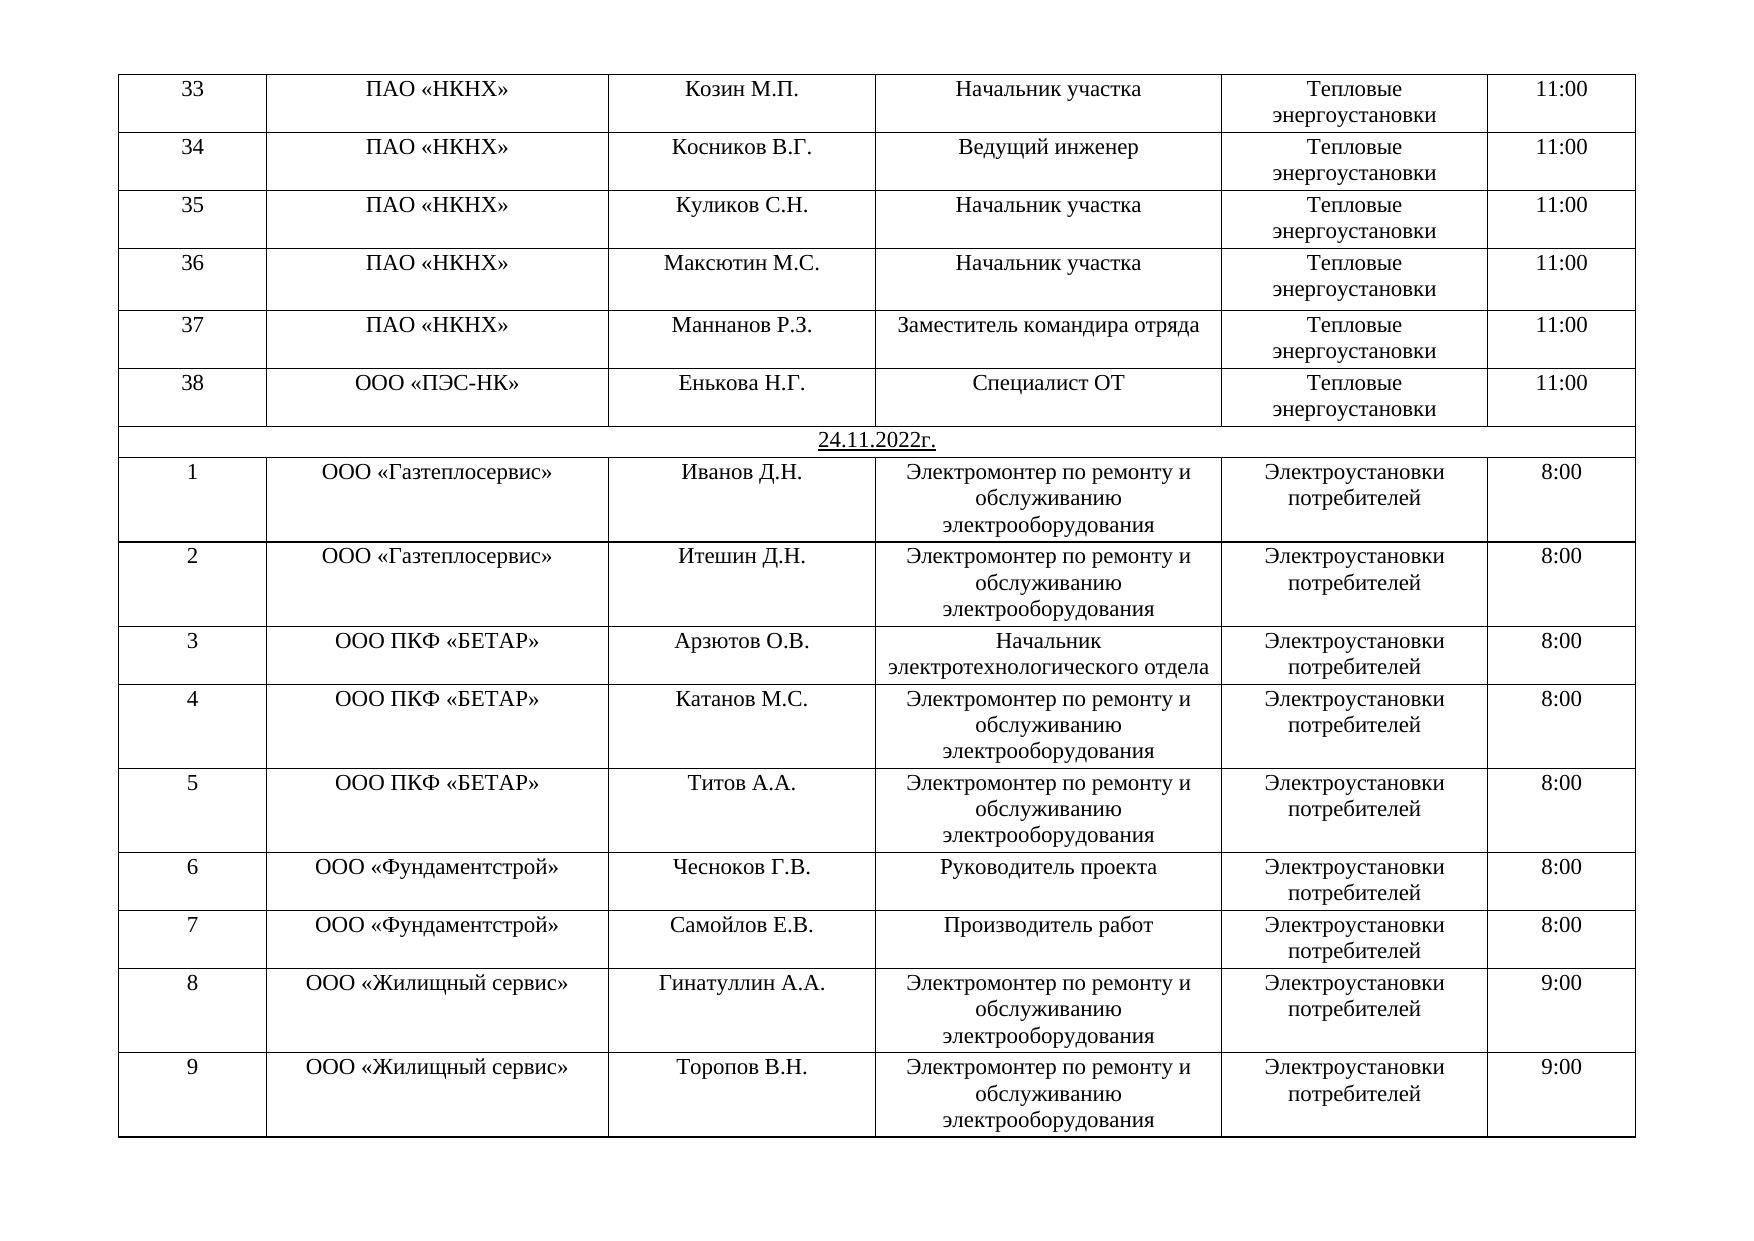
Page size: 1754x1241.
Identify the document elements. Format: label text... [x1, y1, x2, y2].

table_cell 11:00 [1488, 133, 1635, 190]
table_cell Специалист ОТ [876, 369, 1221, 426]
table_cell Начальник участка [876, 75, 1221, 132]
table_cell Руководитель проекта [876, 853, 1221, 910]
table_cell Электромонтер по ремонту и обслуживанию электрооборудования [876, 769, 1221, 852]
table_cell Электромонтер по ремонту и обслуживанию электрооборудования [876, 543, 1221, 626]
table_cell Электроустановки потребителей [1222, 543, 1487, 626]
table_cell Иванов Д.Н. [609, 458, 875, 541]
table_cell Чесноков Г.В. [609, 853, 875, 910]
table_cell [876, 969, 1221, 1052]
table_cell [876, 1053, 1221, 1136]
table_cell Электроустановки потребителей [1222, 853, 1487, 910]
table_cell Тепловые энергоустановки [1222, 133, 1487, 190]
table_cell 2 [119, 543, 266, 626]
table_cell 4 [119, 685, 266, 768]
table_cell Тепловые энергоустановки [1222, 369, 1487, 426]
table_cell Козин М.П. [609, 75, 875, 132]
table_cell Заместитель командира отряда [876, 311, 1221, 368]
table_cell 38 [119, 369, 266, 426]
table_cell Куликов С.Н. [609, 191, 875, 248]
table_cell 8:00 [1488, 685, 1635, 768]
table_cell Торопов В.Н. [609, 1053, 875, 1136]
table_cell 7 [119, 911, 266, 968]
table_cell ООО «Фундаментстрой» [267, 853, 608, 910]
table_cell 11:00 [1488, 191, 1635, 248]
table_cell Начальник электротехнологического отдела [876, 627, 1221, 683]
table_cell Максютин М.С. [609, 249, 875, 310]
table_cell 34 [119, 133, 266, 190]
table_cell Самойлов Е.В. [609, 911, 875, 968]
table_cell Итешин Д.Н. [609, 543, 875, 626]
table_cell Электромонтер по ремонту и обслуживанию электрооборудования [876, 685, 1221, 768]
table_cell Электроустановки потребителей [1222, 769, 1487, 852]
table_cell Косников В.Г. [609, 133, 875, 190]
table_cell ПАО «НКНХ» [267, 311, 608, 368]
table_cell ПАО «НКНХ» [267, 133, 608, 190]
table_cell 9 [119, 1053, 266, 1136]
table_cell 11:00 [1488, 369, 1635, 426]
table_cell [1222, 75, 1487, 132]
table_cell 8:00 [1488, 853, 1635, 910]
table_cell Электроустановки потребителей [1222, 685, 1487, 768]
table_cell 9:00 [1488, 969, 1635, 1052]
table_cell 8 [119, 969, 266, 1052]
table_cell 3 [119, 627, 266, 683]
table_cell Электроустановки потребителей [1222, 627, 1487, 683]
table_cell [1222, 1053, 1487, 1136]
table_cell Титов А.А. [609, 769, 875, 852]
table_cell ООО «Газтеплосервис» [267, 543, 608, 626]
table_cell 8:00 [1488, 769, 1635, 852]
table_cell Маннанов Р.З. [609, 311, 875, 368]
table_cell ООО ПКФ «БЕТАР» [267, 685, 608, 768]
table_cell 8:00 [1488, 543, 1635, 626]
table_cell Тепловые энергоустановки [1222, 191, 1487, 248]
table_cell 37 [119, 311, 266, 368]
table_cell Начальник участка [876, 249, 1221, 310]
table_cell ООО «Газтеплосервис» [267, 458, 608, 541]
table_cell Ведущий инженер [876, 133, 1221, 190]
table_cell 8:00 [1488, 911, 1635, 968]
table_cell 35 [119, 191, 266, 248]
table_cell ООО «ПЭС-НК» [267, 369, 608, 426]
table_cell ООО «Фундаментстрой» [267, 911, 608, 968]
table_cell Начальник участка [876, 191, 1221, 248]
table_cell Тепловые энергоустановки [1222, 311, 1487, 368]
table_cell 11:00 [1488, 249, 1635, 310]
table_cell 11:00 [1488, 75, 1635, 132]
table_cell 8:00 [1488, 458, 1635, 541]
table_cell ООО ПКФ «БЕТАР» [267, 769, 608, 852]
table_cell ПАО «НКНХ» [267, 249, 608, 310]
table_cell Гинатуллин А.А. [609, 969, 875, 1052]
table_cell 24.11.2022г. [119, 427, 1635, 457]
table_cell Электроустановки потребителей [1222, 458, 1487, 541]
table_cell Тепловые энергоустановки [1222, 249, 1487, 310]
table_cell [267, 1053, 608, 1136]
table_cell 11:00 [1488, 311, 1635, 368]
table_cell 1 [119, 458, 266, 541]
table_cell Электроустановки потребителей [1222, 969, 1487, 1052]
table_cell ООО ПКФ «БЕТАР» [267, 627, 608, 683]
table_cell Арзютов О.В. [609, 627, 875, 683]
table_cell Катанов М.С. [609, 685, 875, 768]
table_cell 36 [119, 249, 266, 310]
table_cell Электроустановки потребителей [1222, 911, 1487, 968]
table_cell Производитель работ [876, 911, 1221, 968]
table_cell ООО «Жилищный сервис» [267, 969, 608, 1052]
table_cell ПАО «НКНХ» [267, 75, 608, 132]
table_cell 5 [119, 769, 266, 852]
table_cell 8:00 [1488, 627, 1635, 683]
table_cell ПАО «НКНХ» [267, 191, 608, 248]
table_cell Электромонтер по ремонту и обслуживанию электрооборудования [876, 458, 1221, 541]
table_cell 9:00 [1488, 1053, 1635, 1136]
table_cell 33 [119, 75, 266, 132]
table_cell Енькова Н.Г. [609, 369, 875, 426]
table_cell 6 [119, 853, 266, 910]
